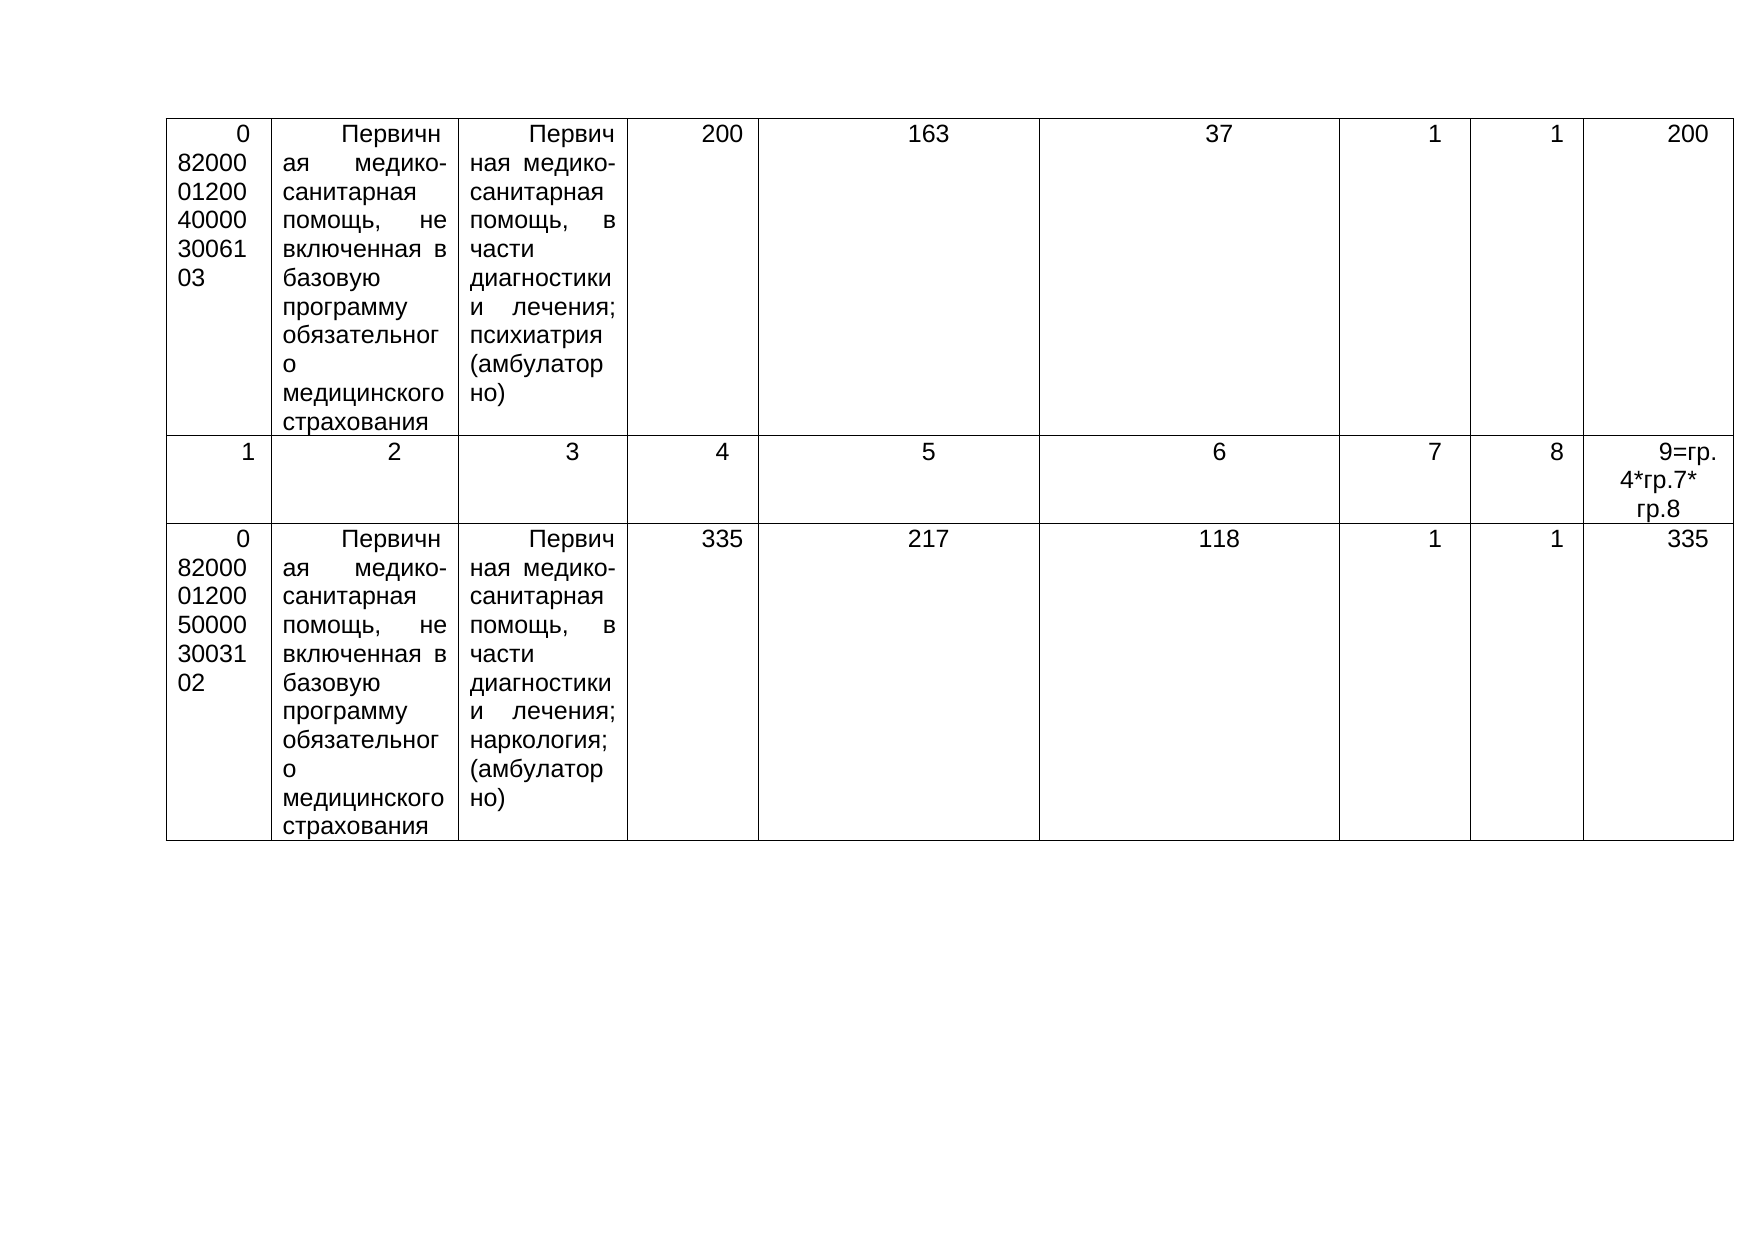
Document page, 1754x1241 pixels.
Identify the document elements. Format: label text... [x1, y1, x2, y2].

table_cell 9=гр.4*гр.7* гр.8 [1584, 436, 1733, 523]
table_cell Первичная медико-санитарная помощь, в части диагностики и лечения; наркология; (амбулаторно) [459, 524, 627, 840]
table_cell Первичная медико-санитарная помощь, в части диагностики и лечения; психиатрия (амбулаторно) [459, 119, 627, 435]
table_cell 217 [759, 524, 1039, 840]
table_cell 37 [1040, 119, 1339, 435]
table_cell 118 [1040, 524, 1339, 840]
table_cell 1 [1471, 524, 1583, 840]
table_cell 1 [1340, 119, 1470, 435]
table_cell 3 [459, 436, 627, 523]
table_cell 2 [272, 436, 458, 523]
table_cell 1 [167, 436, 271, 523]
table_cell Первичная медико-санитарная помощь, не включенная в базовую программу обязательного медицинского страхования [272, 524, 458, 840]
table_cell 8 [1471, 436, 1583, 523]
table_cell 163 [759, 119, 1039, 435]
table_cell 200 [1584, 119, 1733, 435]
table_cell 08200001200500003003102 [167, 524, 271, 840]
table_cell 1 [1340, 524, 1470, 840]
table_cell 335 [1584, 524, 1733, 840]
table_cell 5 [759, 436, 1039, 523]
table_cell 08200001200400003006103 [167, 119, 271, 435]
table_cell 335 [628, 524, 758, 840]
table_cell 200 [628, 119, 758, 435]
table_cell Первичная медико-санитарная помощь, не включенная в базовую программу обязательного медицинского страхования [272, 119, 458, 435]
table_cell 1 [1471, 119, 1583, 435]
table_cell 6 [1040, 436, 1339, 523]
table_cell 4 [628, 436, 758, 523]
table_cell 7 [1340, 436, 1470, 523]
